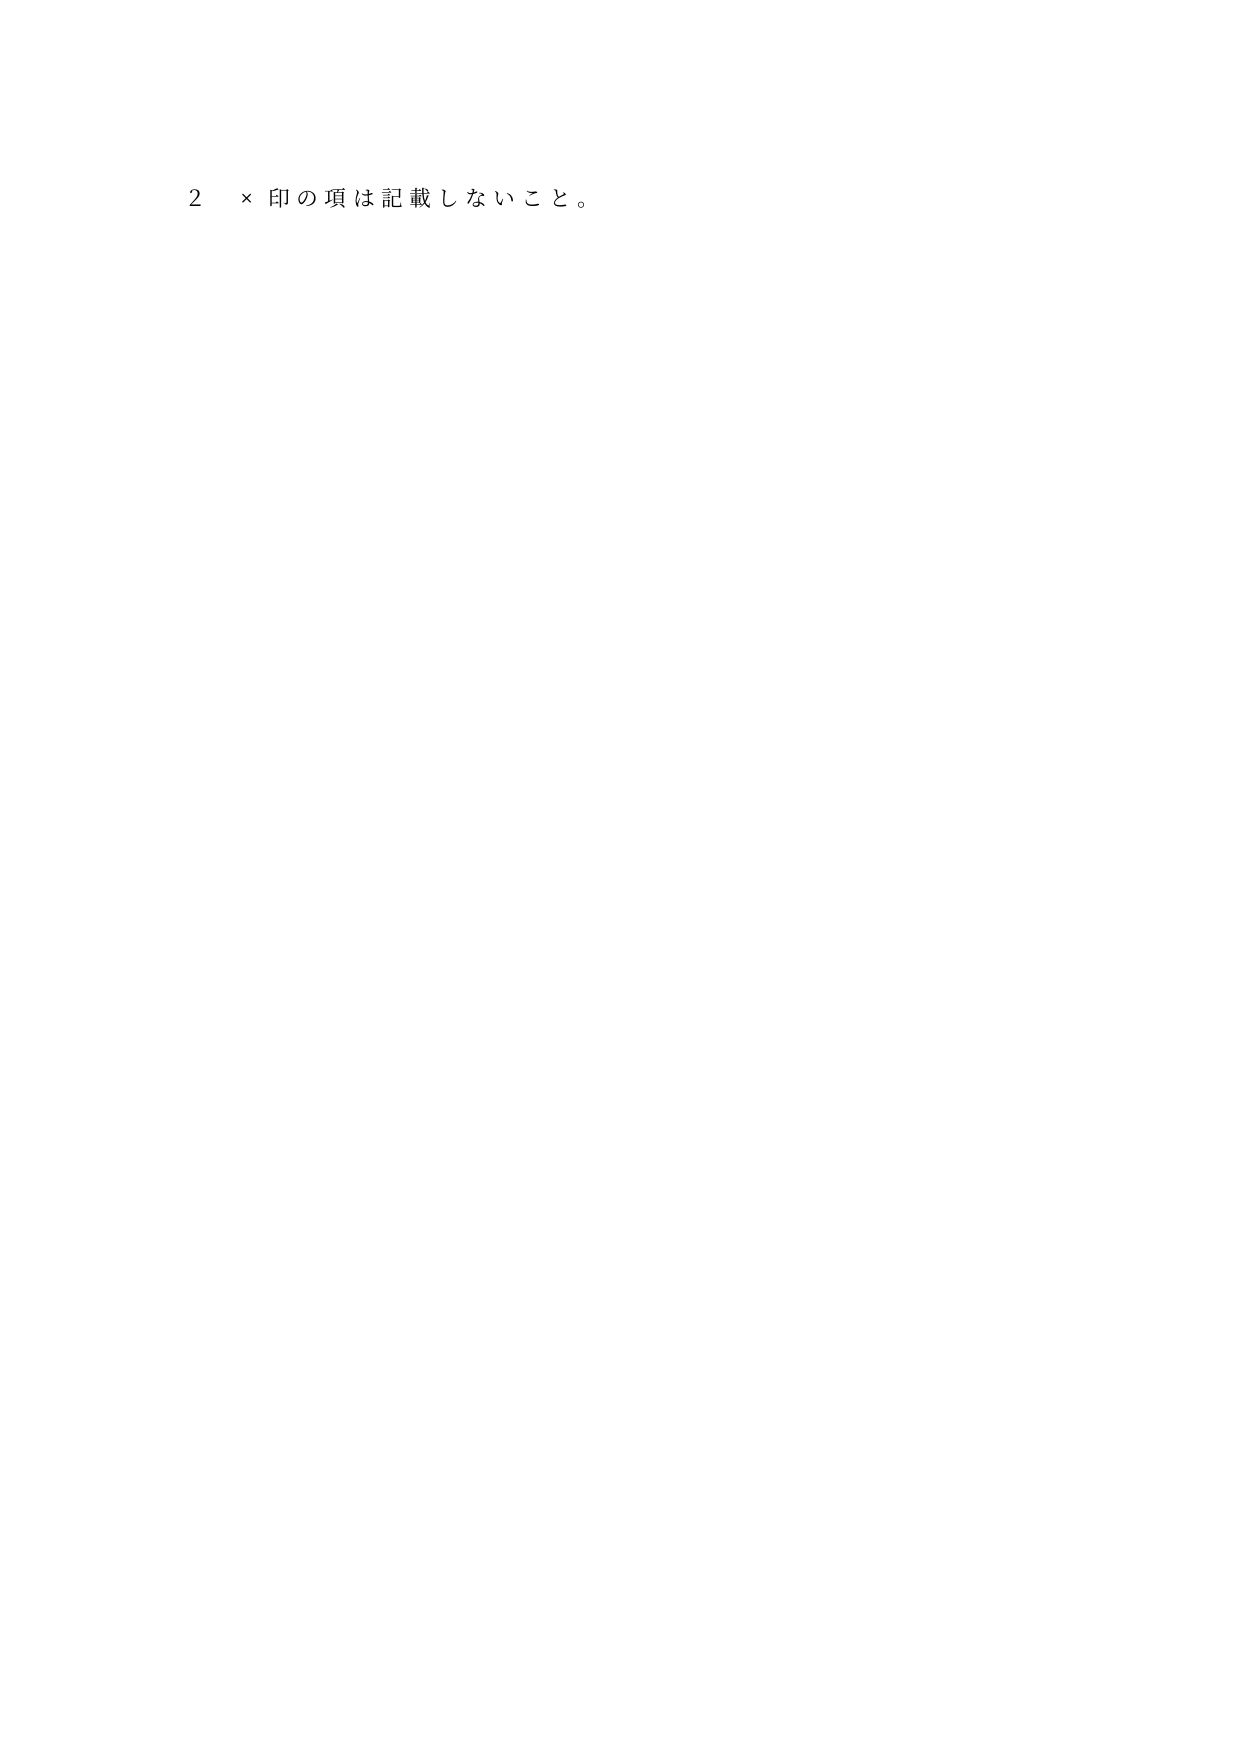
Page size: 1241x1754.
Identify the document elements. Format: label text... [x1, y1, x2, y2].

text ２ ×印の項は記載しないこと。 [128, 172, 1112, 221]
